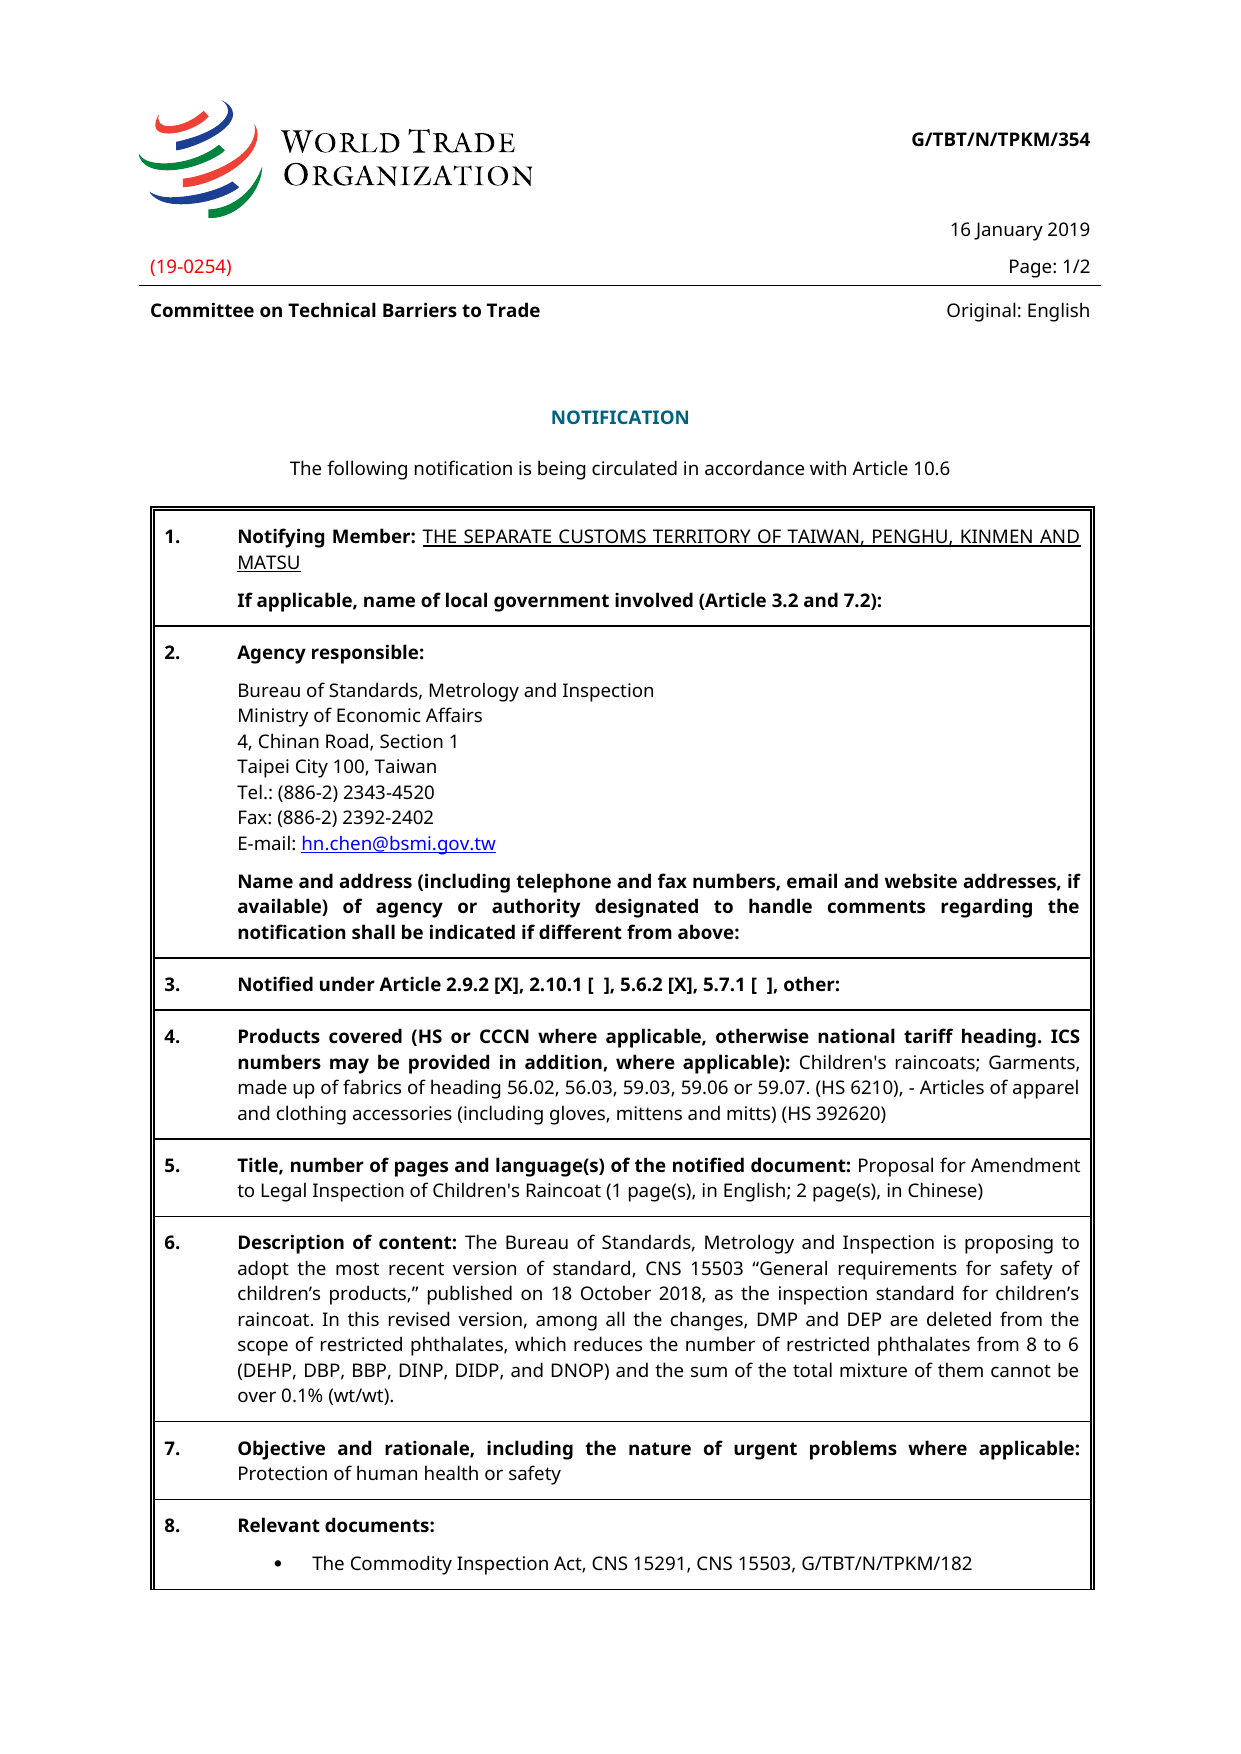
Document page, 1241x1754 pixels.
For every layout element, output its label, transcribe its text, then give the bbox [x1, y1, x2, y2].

table_cell Title, number of pages and language(s) of the notified document: Proposal for Amendment to Legal Inspection of Children's Raincoat (1 page(s), in English; 2 page(s), in Chinese) [225, 1140, 1090, 1216]
text The following notification is being circulated in accordance with Article 10.6 [150, 455, 1090, 481]
table_cell Objective and rationale, including the nature of urgent problems where applicable: Protection of human health or safety [225, 1422, 1090, 1498]
table_cell 4. [155, 1011, 225, 1138]
table_cell Relevant documents: The Commodity Inspection Act, CNS 15291, CNS 15503, G/TBT/N/TPKM/182 [225, 1500, 1090, 1588]
table_cell 2. [155, 627, 225, 957]
table_cell 3. [155, 959, 225, 1009]
table_header 1. [155, 511, 225, 625]
table_cell Products covered (HS or CCCN where applicable, otherwise national tariff heading. ICS numbers may be provided in addition, where applicable): Children's raincoats; Garments, made up of fabrics of heading 56.02, 56.03, 59.03, 59.06 or 59.07. (HS 6210), - Articles of apparel and clothing accessories (including gloves, mittens and mitts) (HS 392620) [225, 1011, 1090, 1138]
table_cell Description of content: The Bureau of Standards, Metrology and Inspection is proposing to adopt the most recent version of standard, CNS 15503 “General requirements for safety of children’s products,” published on 18 October 2018, as the inspection standard for children’s raincoat. In this revised version, among all the changes, DMP and DEP are deleted from the scope of restricted phthalates, which reduces the number of restricted phthalates from 8 to 6 (DEHP, DBP, BBP, DINP, DIDP, and DNOP) and the sum of the total mixture of them cannot be over 0.1% (wt/wt). [225, 1217, 1090, 1421]
table_cell 5. [155, 1140, 225, 1216]
table_cell 8. [155, 1500, 225, 1588]
title NOTIFICATION [150, 405, 1090, 430]
table_header Notifying Member: The Separate Customs Territory of Taiwan, Penghu, Kinmen and Matsu If applicable, name of local government involved (Article 3.2 and 7.2): [225, 511, 1090, 625]
table_cell 7. [155, 1422, 225, 1498]
table_cell 6. [155, 1217, 225, 1421]
table_cell Agency responsible: Bureau of Standards, Metrology and Inspection Ministry of Economic Affairs 4, Chinan Road, Section 1 Taipei City 100, Taiwan Tel.: (886-2) 2343-4520 Fax: (886-2) 2392-2402 E-mail: hn.chen@bsmi.gov.tw Name and address (including telephone and fax numbers, email and website addresses, if available) of agency or authority designated to handle comments regarding the notification shall be indicated if different from above: [225, 627, 1090, 957]
table_cell Notified under Article 2.9.2 [X], 2.10.1 [ ], 5.6.2 [X], 5.7.1 [ ], other: [225, 959, 1090, 1009]
